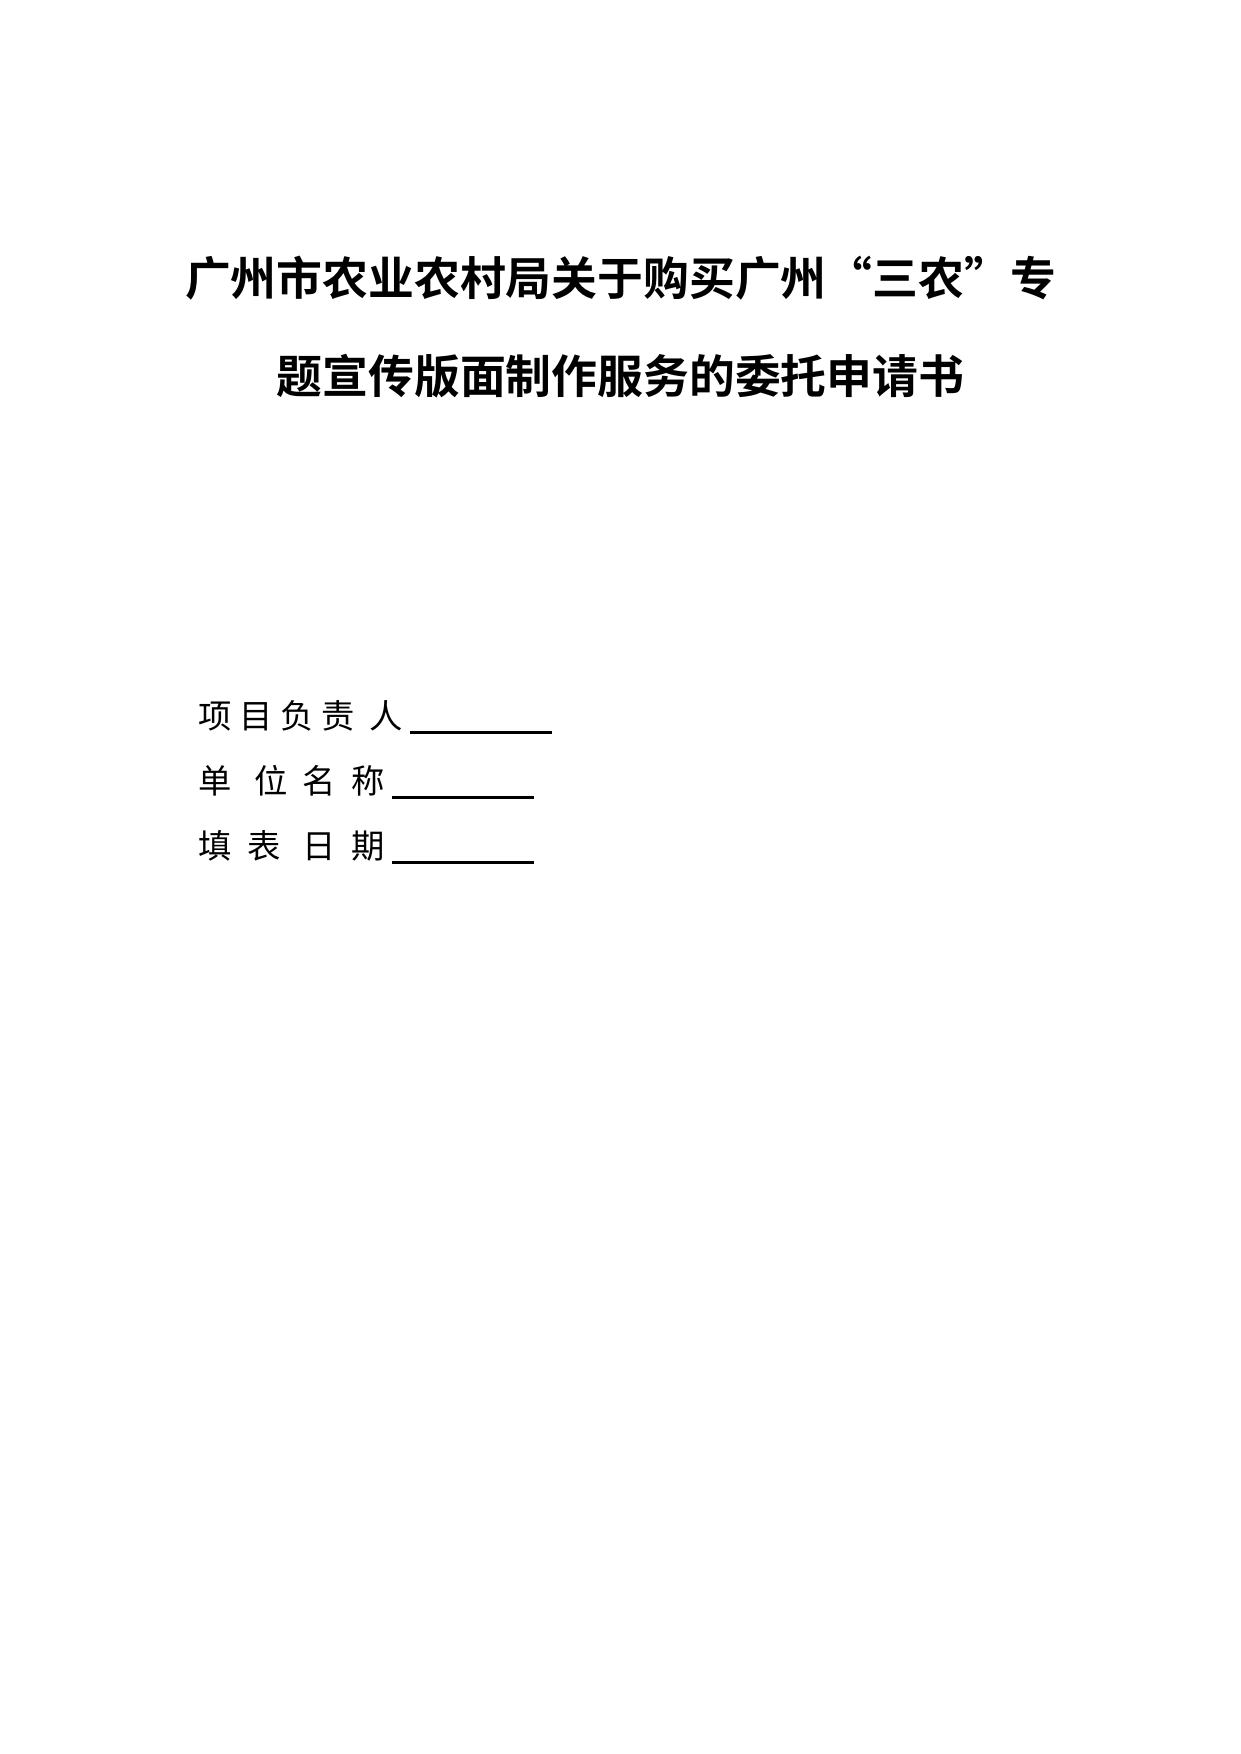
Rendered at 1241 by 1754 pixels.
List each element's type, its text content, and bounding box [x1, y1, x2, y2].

text 填 表 日 期 [165, 812, 1075, 877]
text 单 位 名 称 [165, 747, 1075, 812]
text 广州市农业农村局关于购买广州“三农”专题宣传版面制作服务的委托申请书 [165, 227, 1075, 422]
text 项 目 负 责 人 [165, 682, 1075, 747]
